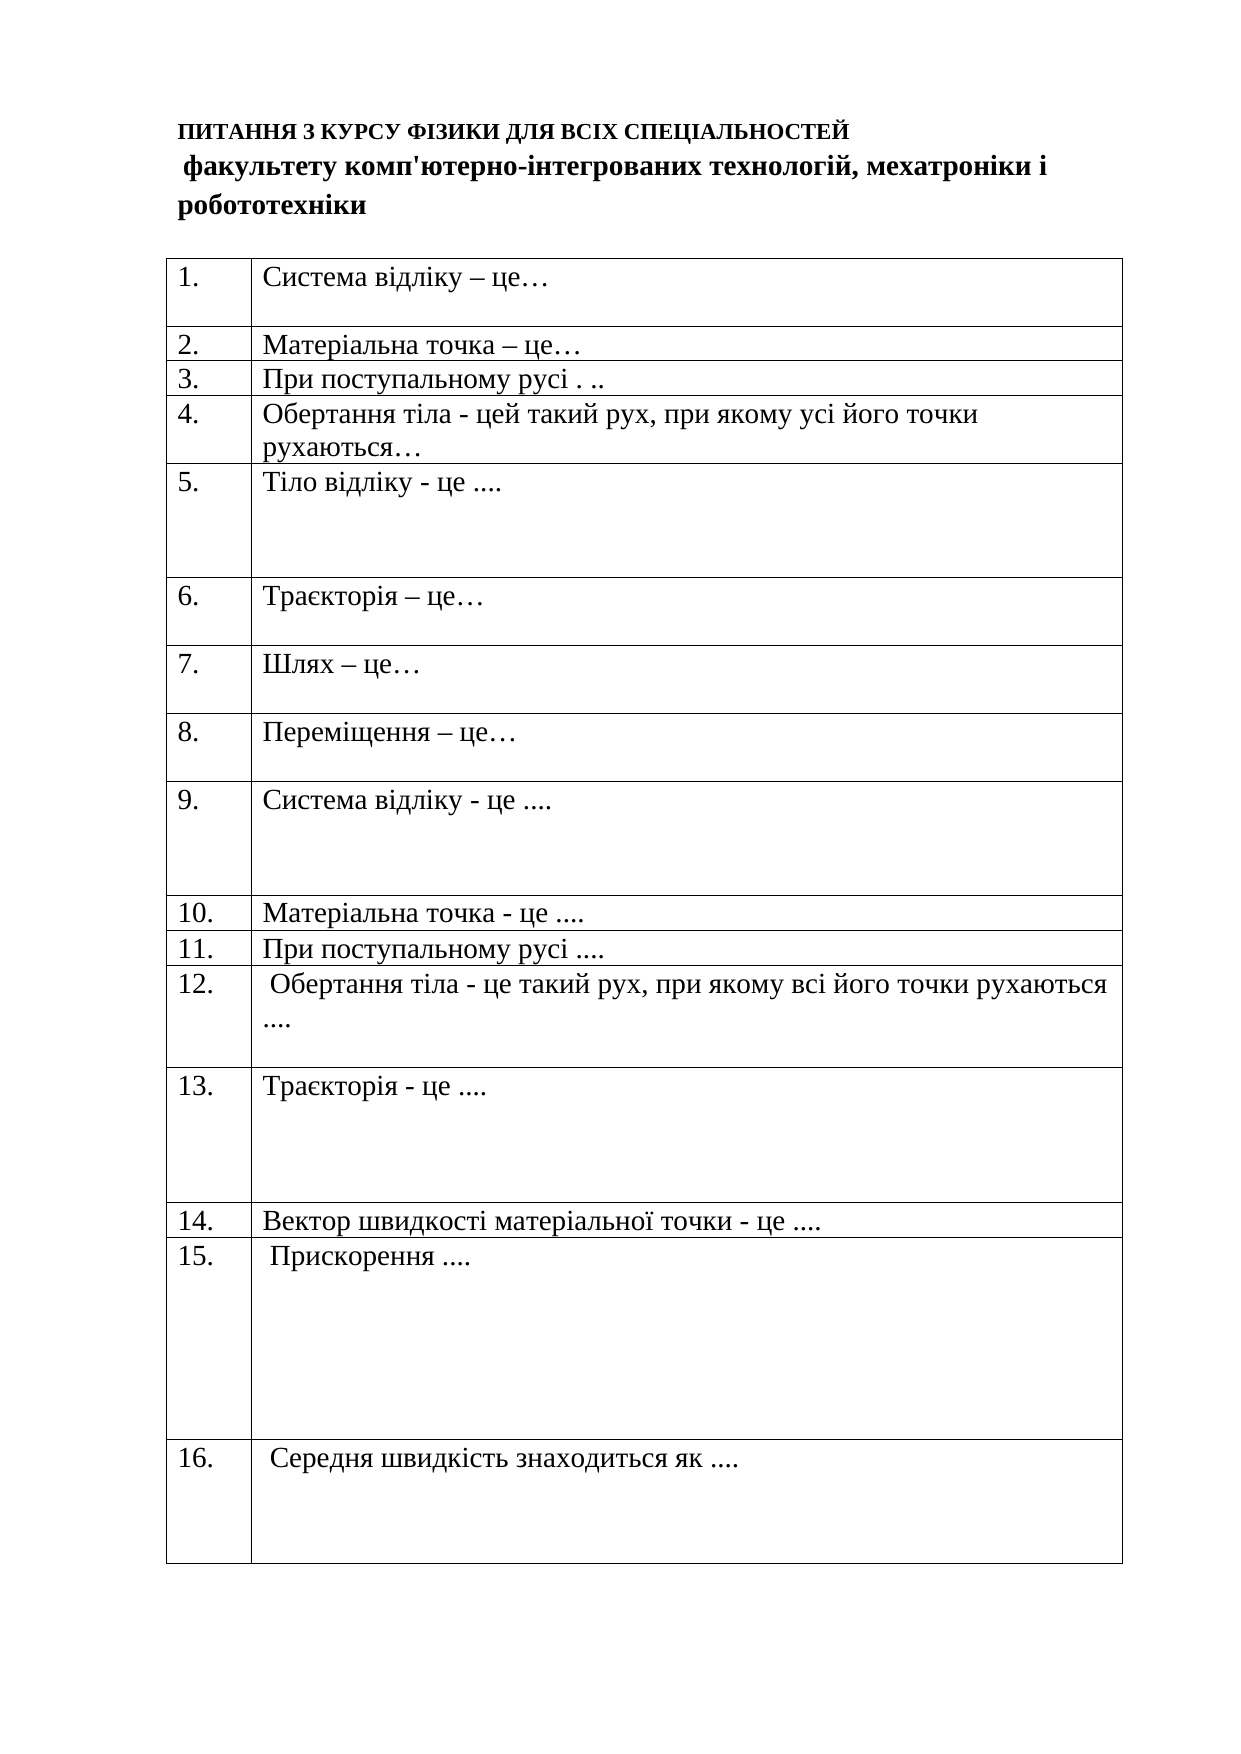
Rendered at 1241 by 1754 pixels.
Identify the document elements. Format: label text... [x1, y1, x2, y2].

table_cell 14. [167, 1203, 251, 1237]
table_cell Переміщення – це… [252, 714, 1122, 781]
text факультету комп'ютерно-інтегрованих технологій, мехатроніки і робототехніки [177, 148, 1152, 220]
table_header Система відліку – це… [252, 259, 1122, 326]
table_cell Обертання тіла - цей такий рух, при якому усі його точки рухаються… [252, 396, 1122, 463]
text ПИТАННЯ З КУРСУ ФІЗИКИ ДЛЯ ВСІХ СПЕЦІАЛЬНОСТЕЙ [177, 118, 1152, 144]
table_cell 13. [167, 1068, 251, 1202]
table_cell Матеріальна точка – це… [252, 327, 1122, 360]
table_cell 15. [167, 1238, 251, 1439]
table_cell 8. [167, 714, 251, 781]
table_cell Тіло відліку - це .... [252, 464, 1122, 577]
table_cell 10. [167, 896, 251, 930]
table_cell Траєкторія - це .... [252, 1068, 1122, 1202]
table_cell 9. [167, 782, 251, 894]
table_cell 12. [167, 966, 251, 1067]
table_cell Траєкторія – це… [252, 578, 1122, 645]
table_cell Матеріальна точка - це .... [252, 896, 1122, 930]
table_cell 5. [167, 464, 251, 577]
table_cell 11. [167, 931, 251, 965]
table_cell 6. [167, 578, 251, 645]
table_cell 4. [167, 396, 251, 463]
table_cell 2. [167, 327, 251, 360]
table_cell Середня швидкість знаходиться як .... [252, 1440, 1122, 1563]
table_cell 7. [167, 646, 251, 713]
table_cell Система відліку - це .... [252, 782, 1122, 894]
table_cell При поступальному русі . .. [252, 361, 1122, 395]
table_cell 16. [167, 1440, 251, 1563]
table_cell 3. [167, 361, 251, 395]
table_cell При поступальному русі .... [252, 931, 1122, 965]
table_cell Прискорення .... [252, 1238, 1122, 1439]
table_header 1. [167, 259, 251, 326]
table_cell Обертання тіла - це такий рух, при якому всі його точки рухаються .... [252, 966, 1122, 1067]
table_cell Шлях – це… [252, 646, 1122, 713]
table_cell Вектор швидкості матеріальної точки - це .... [252, 1203, 1122, 1237]
